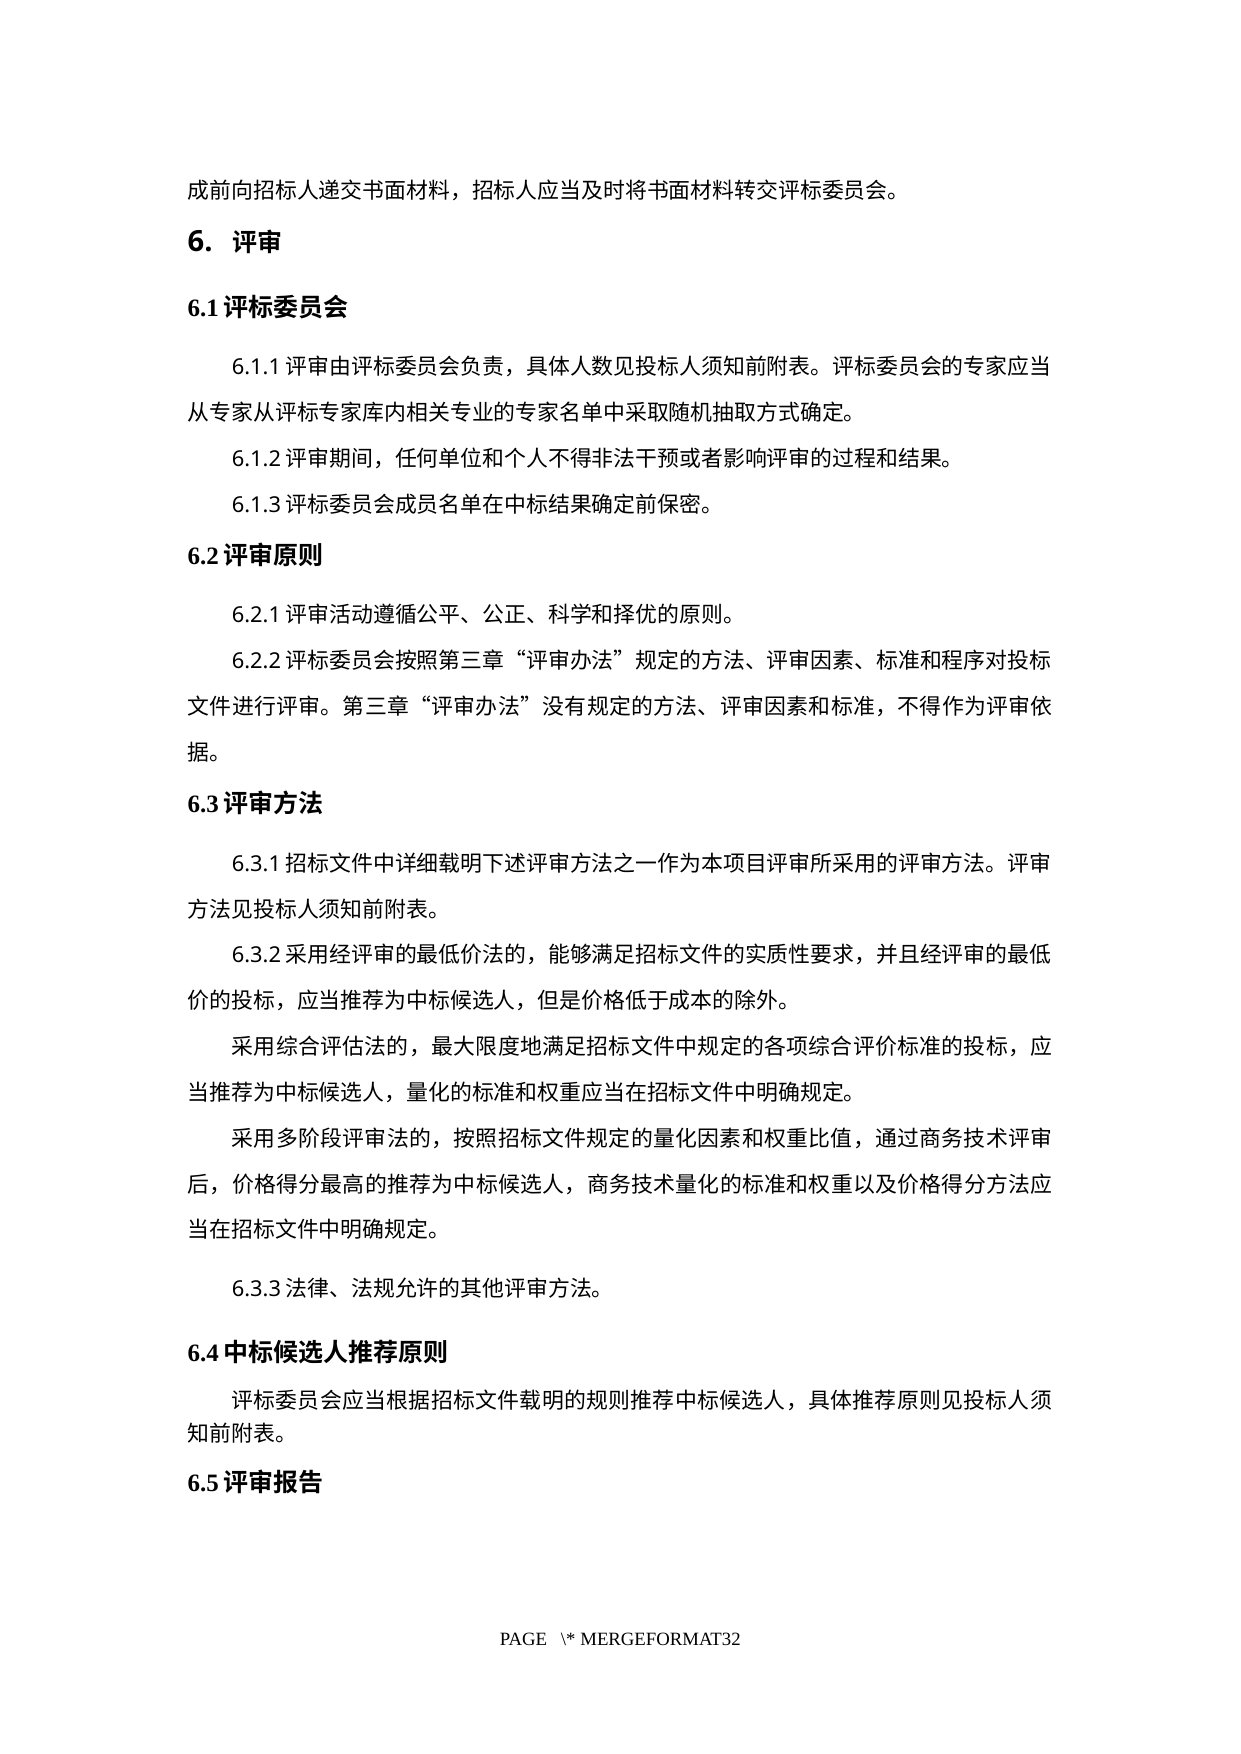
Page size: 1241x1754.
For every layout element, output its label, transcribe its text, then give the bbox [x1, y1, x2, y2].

text 采用综合评估法的，最大限度地满足招标文件中规定的各项综合评价标准的投标，应当推荐为中标候选人，量化的标准和权重应当在招标文件中明确规定。 [187, 1018, 1053, 1109]
text 6.2评审原则 [187, 521, 1053, 586]
text 6.3.3法律、法规允许的其他评审方法。 [187, 1259, 1053, 1305]
text 6.1评标委员会 [187, 273, 1053, 338]
text 采用多阶段评审法的，按照招标文件规定的量化因素和权重比值，通过商务技术评审后，价格得分最高的推荐为中标候选人，商务技术量化的标准和权重以及价格得分方法应当在招标文件中明确规定。 [187, 1109, 1053, 1247]
text 6.5评审报告 [187, 1448, 1053, 1513]
text 6.3评审方法 [187, 769, 1053, 834]
text 6.2.2评标委员会按照第三章“评审办法”规定的方法、评审因素、标准和程序对投标文件进行评审。第三章“评审办法”没有规定的方法、评审因素和标准，不得作为评审依据。 [187, 632, 1053, 769]
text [187, 162, 1053, 208]
text 6.1.2评审期间，任何单位和个人不得非法干预或者影响评审的过程和结果。 [187, 429, 1053, 475]
text 6.2.1评审活动遵循公平、公正、科学和择优的原则。 [187, 586, 1053, 632]
list 评审 [187, 208, 1053, 273]
text 6.1.1评审由评标委员会负责，具体人数见投标人须知前附表。评标委员会的专家应当从专家从评标专家库内相关专业的专家名单中采取随机抽取方式确定。 [187, 338, 1053, 429]
text 评标委员会应当根据招标文件载明的规则推荐中标候选人，具体推荐原则见投标人须知前附表。 [187, 1383, 1053, 1448]
text 6.3.1招标文件中详细载明下述评审方法之一作为本项目评审所采用的评审方法。评审方法见投标人须知前附表。 [187, 834, 1053, 926]
text 6.4中标候选人推荐原则 [187, 1318, 1053, 1383]
text 6.1.3评标委员会成员名单在中标结果确定前保密。 [187, 475, 1053, 521]
text 6.3.2采用经评审的最低价法的，能够满足招标文件的实质性要求，并且经评审的最低价的投标，应当推荐为中标候选人，但是价格低于成本的除外。 [187, 926, 1053, 1018]
